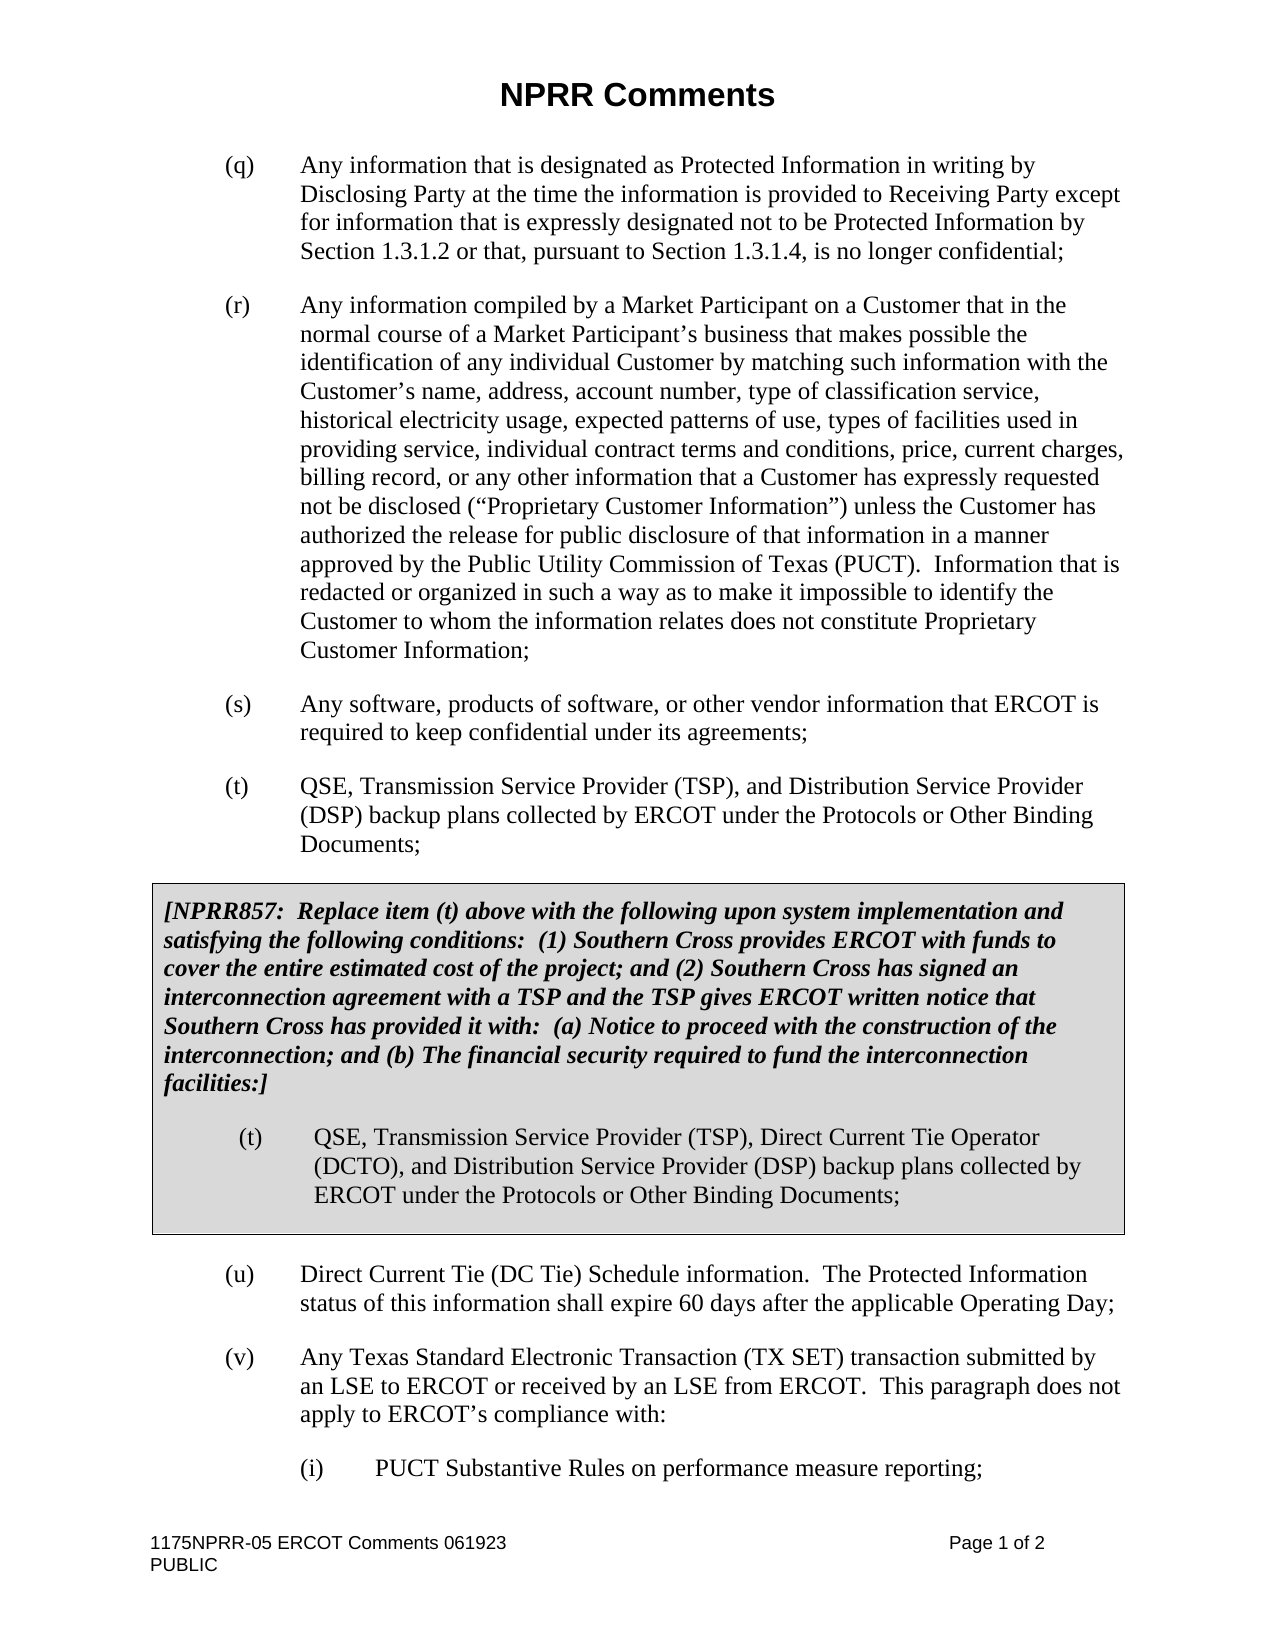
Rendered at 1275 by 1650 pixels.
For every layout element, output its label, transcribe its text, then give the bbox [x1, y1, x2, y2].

table_header [NPRR857: Replace item (t) above with the following upon system implementation and satisfying the following conditions: (1) Southern Cross provides ERCOT with funds to cover the entire estimated cost of the project; and (2) Southern Cross has signed an interconnection agreement with a TSP and the TSP gives ERCOT written notice that Southern Cross has provided it with: (a) Notice to proceed with the construction of the interconnection; and (b) The financial security required to fund the interconnection facilities:] (t) QSE, Transmission Service Provider (TSP), Direct Current Tie Operator (DCTO), and Distribution Service Provider (DSP) backup plans collected by ERCOT under the Protocols or Other Binding Documents; [153, 884, 1124, 1233]
list (t) QSE, Transmission Service Provider (TSP), and Distribution Service Provider (DSP) backup plans collected by ERCOT under the Protocols or Other Binding Documents; [225, 771, 1125, 857]
list (u) Direct Current Tie (DC Tie) Schedule information. The Protected Information status of this information shall expire 60 days after the applicable Operating Day; [225, 1259, 1125, 1317]
list (r) Any information compiled by a Market Participant on a Customer that in the normal course of a Market Participant’s business that makes possible the identification of any individual Customer by matching such information with the Customer’s name, address, account number, type of classification service, historical electricity usage, expected patterns of use, types of facilities used in providing service, individual contract terms and conditions, price, current charges, billing record, or any other information that a Customer has expressly requested not be disclosed (“Proprietary Customer Information”) unless the Customer has authorized the release for public disclosure of that information in a manner approved by the Public Utility Commission of Texas (PUCT). Information that is redacted or organized in such a way as to make it impossible to identify the Customer to whom the information relates does not constitute Proprietary Customer Information; [225, 290, 1125, 664]
list (s) Any software, products of software, or other vendor information that ERCOT is required to keep confidential under its agreements; [225, 689, 1125, 746]
list (v) Any Texas Standard Electronic Transaction (TX SET) transaction submitted by an LSE to ERCOT or received by an LSE from ERCOT. This paragraph does not apply to ERCOT’s compliance with: [225, 1342, 1125, 1428]
list (q) Any information that is designated as Protected Information in writing by Disclosing Party at the time the information is provided to Receiving Party except for information that is expressly designated not to be Protected Information by Section 1.3.1.2 or that, pursuant to Section 1.3.1.4, is no longer confidential; [225, 150, 1125, 265]
list (i) PUCT Substantive Rules on performance measure reporting; [300, 1453, 1125, 1482]
